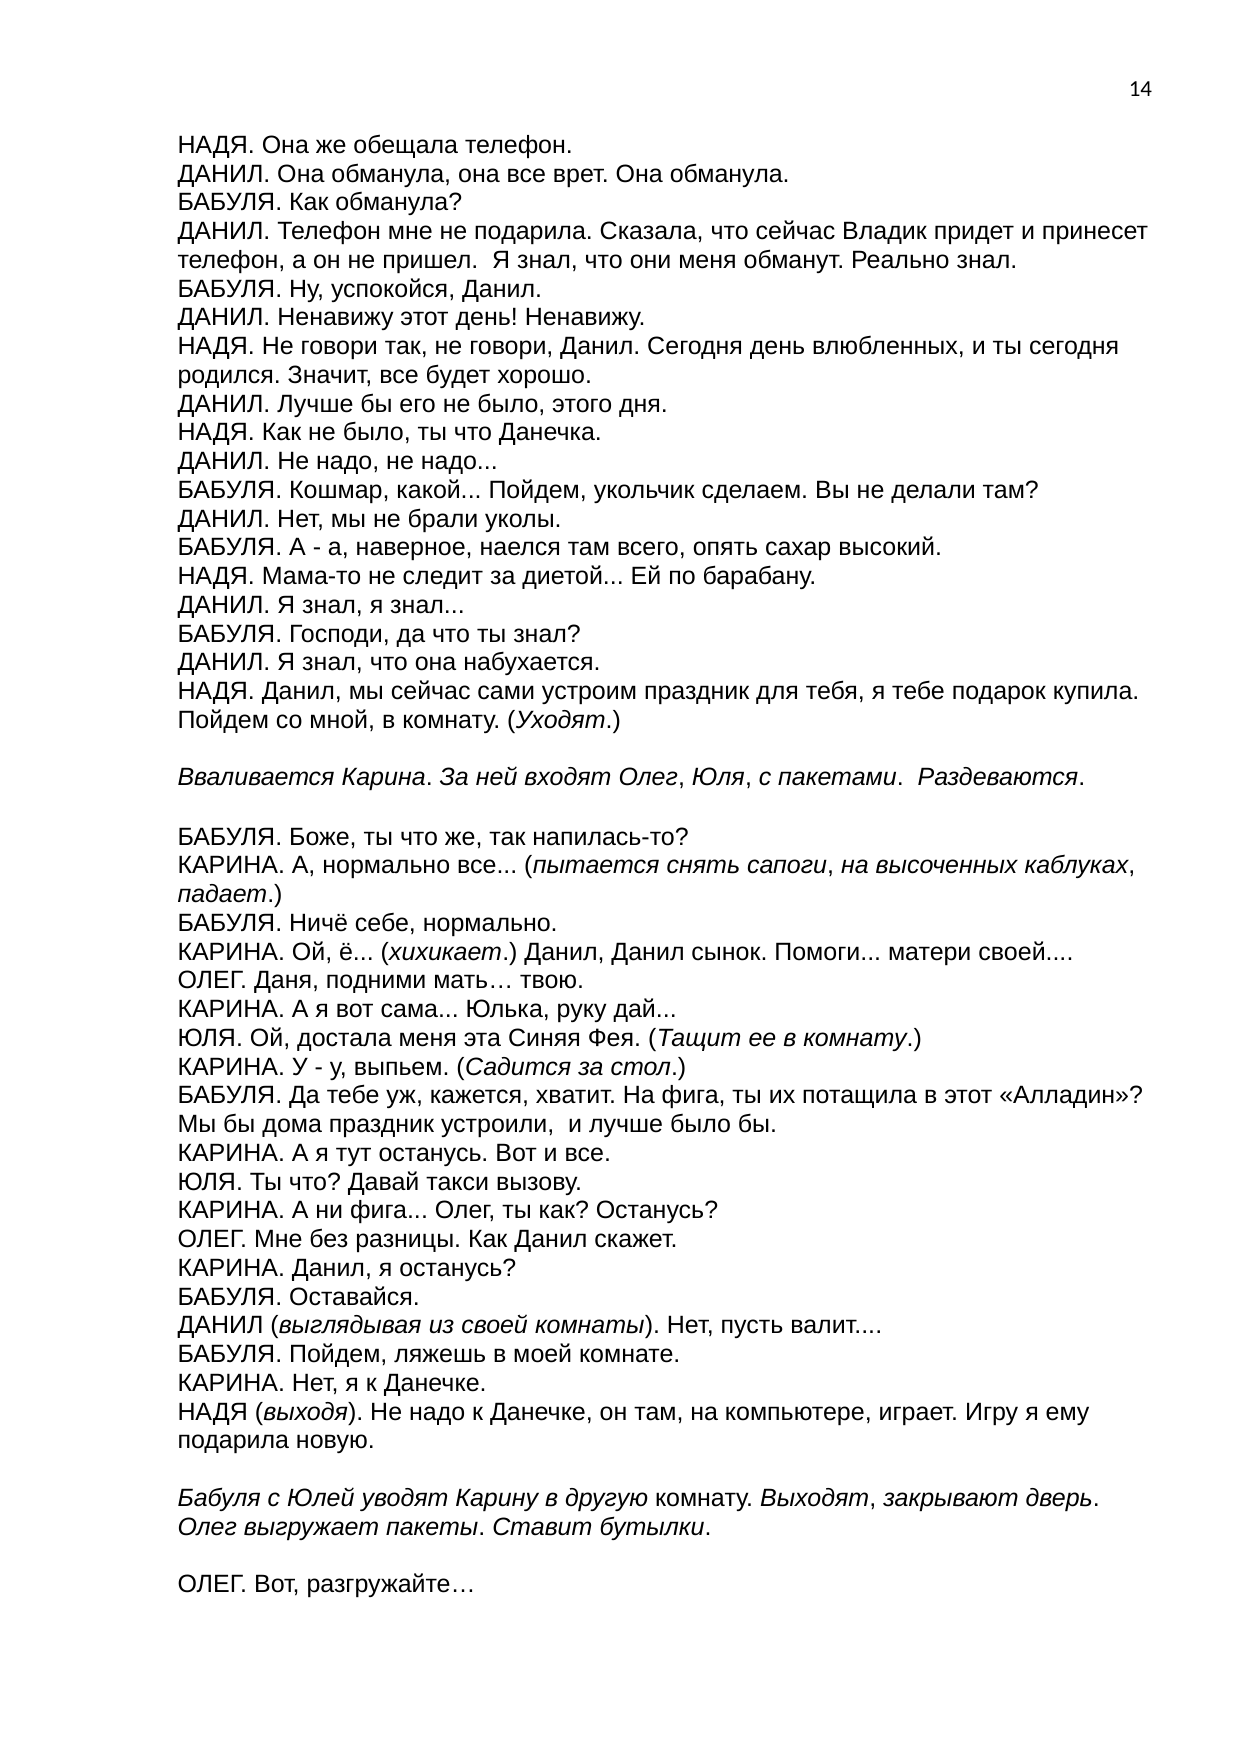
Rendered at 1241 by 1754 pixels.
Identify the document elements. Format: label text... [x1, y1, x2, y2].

text ДАНИЛ (выглядывая из своей комнаты). Нет, пусть валит.... [177, 1310, 1152, 1339]
text БАБУЛЯ. А - а, наверное, наелся там всего, опять сахар высокий. [177, 532, 1152, 561]
text БАБУЛЯ. Ну, успокойся, Данил. [177, 273, 1152, 302]
text ОЛЕГ. Мне без разницы. Как Данил скажет. [177, 1224, 1152, 1253]
text БАБУЛЯ. Боже, ты что же, так напилась-то? [177, 822, 1152, 850]
text НАДЯ. Мама-то не следит за диетой... Ей по барабану. [177, 561, 1152, 590]
text БАБУЛЯ. Господи, да что ты знал? [177, 618, 1152, 647]
text КАРИНА. У - у, выпьем. (Садится за стол.) [177, 1052, 1152, 1080]
text КАРИНА. А я тут останусь. Вот и все. [177, 1138, 1152, 1167]
text ДАНИЛ. Лучше бы его не было, этого дня. [177, 388, 1152, 417]
text ДАНИЛ. Ненавижу этот день! Ненавижу. [177, 302, 1152, 331]
text НАДЯ. Она же обещала телефон. [177, 130, 1152, 158]
text ЮЛЯ. Ты что? Давай такси вызову. [177, 1167, 1152, 1195]
text КАРИНА. Ой, ё... (хихикает.) Данил, Данил сынок. Помоги... матери своей.... [177, 937, 1152, 965]
text БАБУЛЯ. Да тебе уж, кажется, хватит. На фига, ты их потащила в этот «Алладин»? Мы бы дома праздник устроили, и лучше было бы. [177, 1080, 1152, 1138]
text КАРИНА. А ни фига... Олег, ты как? Останусь? [177, 1195, 1152, 1224]
text КАРИНА. А, нормально все... (пытается снять сапоги, на высоченных каблуках, падает.) [177, 850, 1152, 908]
text БАБУЛЯ. Кошмар, какой... Пойдем, укольчик сделаем. Вы не делали там? [177, 475, 1152, 503]
text ДАНИЛ. Нет, мы не брали уколы. [177, 503, 1152, 532]
text БАБУЛЯ. Как обманула? [177, 187, 1152, 216]
text ЮЛЯ. Ой, достала меня эта Синяя Фея. (Тащит ее в комнату.) [177, 1023, 1152, 1052]
text НАДЯ. Данил, мы сейчас сами устроим праздник для тебя, я тебе подарок купила. Пойдем со мной, в комнату. (Уходят.) [177, 676, 1152, 733]
text ДАНИЛ. Я знал, я знал... [177, 590, 1152, 618]
text НАДЯ. Не говори так, не говори, Данил. Сегодня день влюбленных, и ты сегодня родился. Значит, все будет хорошо. [177, 331, 1152, 388]
text ДАНИЛ. Она обманула, она все врет. Она обманула. [177, 158, 1152, 187]
text НАДЯ. Как не было, ты что Данечка. [177, 417, 1152, 446]
text ДАНИЛ. Не надо, не надо... [177, 446, 1152, 475]
text БАБУЛЯ. Оставайся. [177, 1282, 1152, 1310]
text ОЛЕГ. Даня, подними мать… твою. [177, 965, 1152, 994]
text КАРИНА. Нет, я к Данечке. [177, 1368, 1152, 1397]
text Вваливается Карина. За ней входят Олег, Юля, с пакетами. Раздеваются. [177, 762, 1152, 791]
text НАДЯ (выходя). Не надо к Данечке, он там, на компьютере, играет. Игру я ему подарила новую. [177, 1397, 1152, 1454]
text БАБУЛЯ. Пойдем, ляжешь в моей комнате. [177, 1339, 1152, 1368]
text БАБУЛЯ. Ничё себе, нормально. [177, 908, 1152, 937]
text Бабуля с Юлей уводят Карину в другую комнату. Выходят, закрывают дверь. Олег выгружает пакеты. Ставит бутылки. [177, 1483, 1152, 1540]
text ДАНИЛ. Я знал, что она набухается. [177, 647, 1152, 676]
text КАРИНА. А я вот сама... Юлька, руку дай... [177, 994, 1152, 1023]
text ДАНИЛ. Телефон мне не подарила. Сказала, что сейчас Владик придет и принесет телефон, а он не пришел. Я знал, что они меня обманут. Реально знал. [177, 216, 1152, 273]
text ОЛЕГ. Вот, разгружайте… [177, 1569, 1152, 1598]
text КАРИНА. Данил, я останусь? [177, 1253, 1152, 1282]
